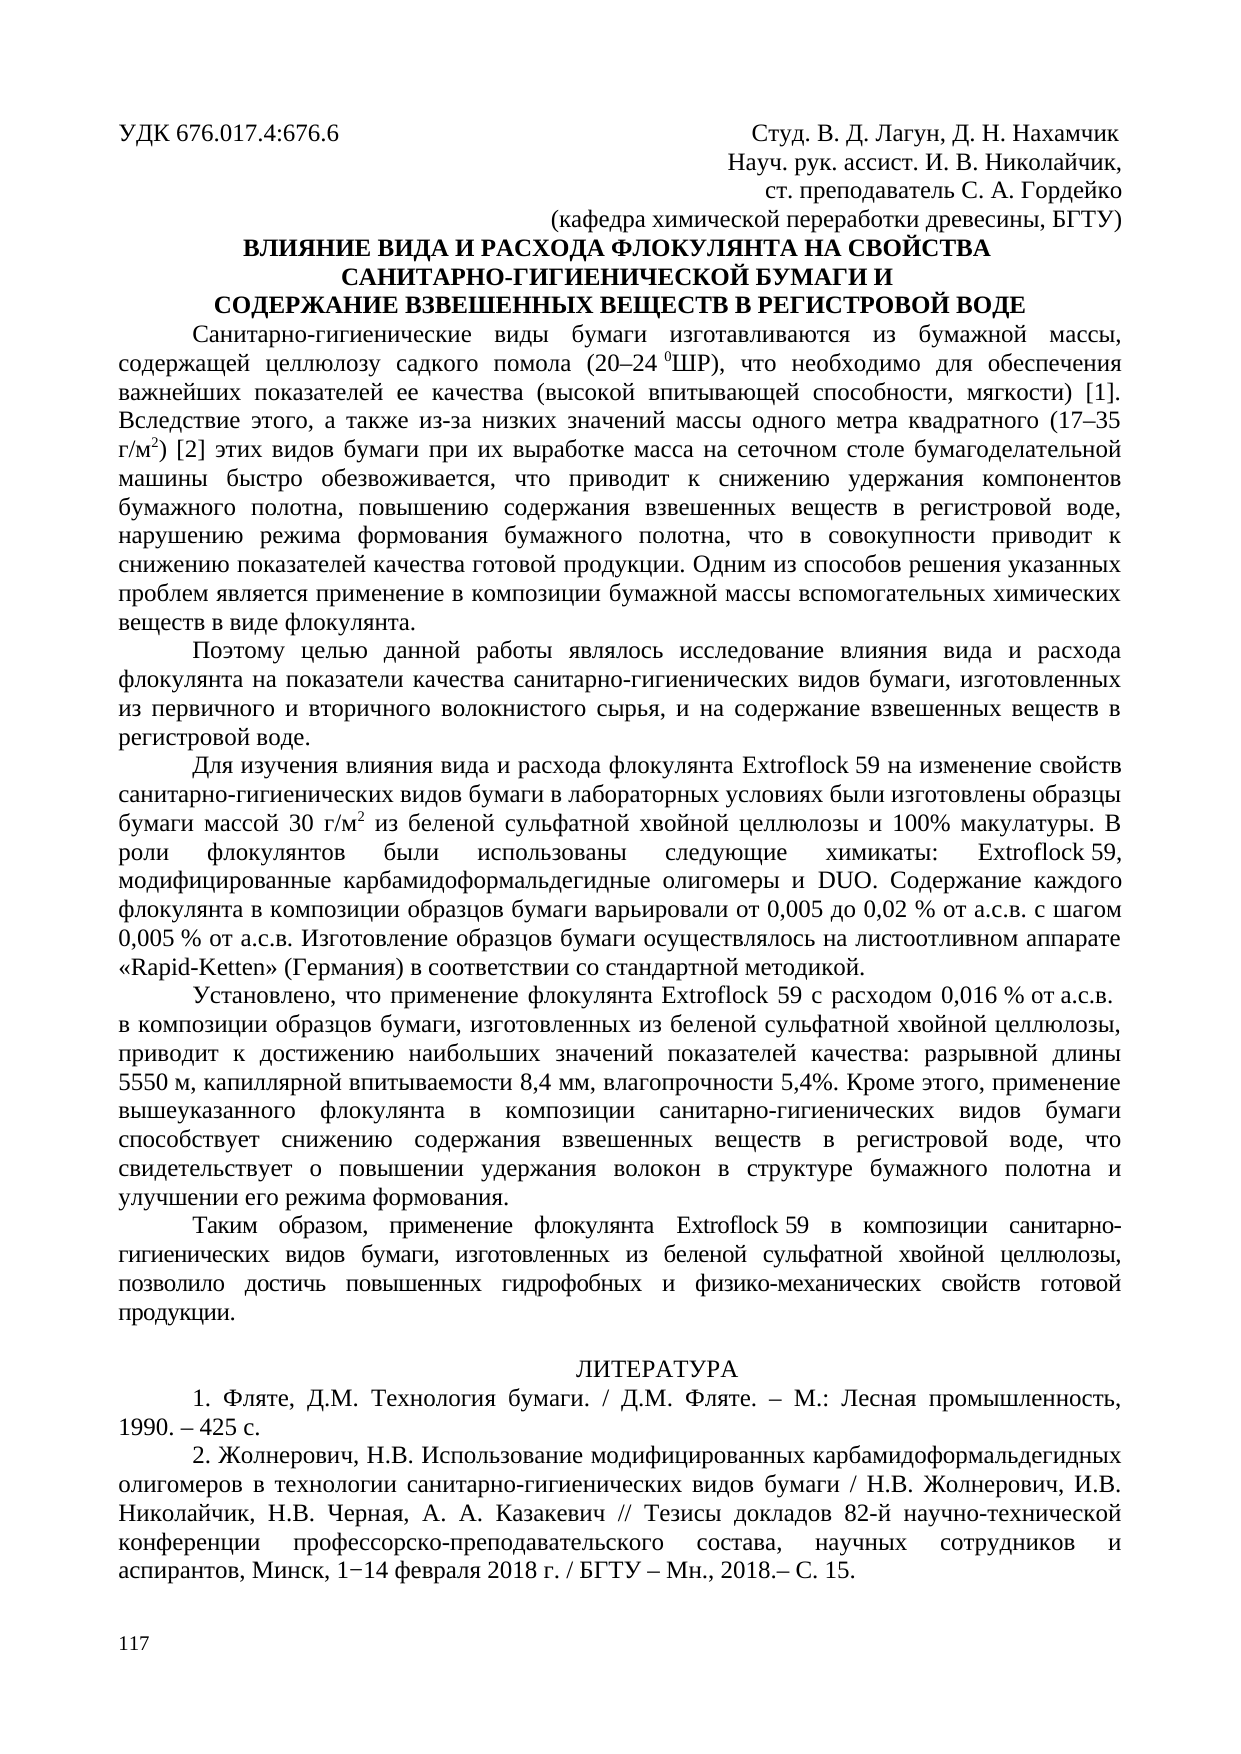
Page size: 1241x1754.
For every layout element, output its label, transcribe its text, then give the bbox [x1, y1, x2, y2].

text (кафедра химической переработки древесины, БГТУ) [118, 204, 1122, 233]
text 1. Фляте, Д.М. Технология бумаги. / Д.М. Фляте. – М.: Лесная промышленность, 1990. – 425 с. [118, 1383, 1122, 1441]
text Науч. рук. ассист. И. В. Николайчик, [118, 147, 1122, 176]
text Установлено, что применение флокулянта Extroflock 59 с расходом 0,016 % от а.с.в. в композиции образцов бумаги, изготовленных из беленой сульфатной хвойной целлюлозы, приводит к достижению наибольших значений показателей качества: разрывной длины 5550 м, капиллярной впитываемости 8,4 мм, влагопрочности 5,4%. Кроме этого, применение вышеуказанного флокулянта в композиции санитарно-гигиенических видов бумаги способствует снижению содержания взвешенных веществ в регистровой воде, что свидетельствует о повышении удержания волокон в структуре бумажного полотна и улучшении его режима формования. [118, 981, 1122, 1211]
text Таким образом, применение флокулянта Extroflock 59 в композиции санитарно-гигиенических видов бумаги, изготовленных из беленой сульфатной хвойной целлюлозы, позволило достичь повышенных гидрофобных и физико-механических свойств готовой продукции. [118, 1211, 1122, 1326]
text Поэтому целью данной работы являлось исследование влияния вида и расхода флокулянта на показатели качества санитарно-гигиенических видов бумаги, изготовленных из первичного и вторичного волокнистого сырья, и на содержание взвешенных веществ в регистровой воде. [118, 636, 1122, 751]
text УДК 676.017.4:676.6 Студ. В. Д. Лагун, Д. Н. Нахамчик [118, 118, 1122, 147]
text Санитарно-гигиенические виды бумаги изготавливаются из бумажной массы, содержащей целлюлозу садкого помола (20–24 0ШР), что необходимо для обеспечения важнейших показателей ее качества (высокой впитывающей способности, мягкости) [1]. Вследствие этого, а также из-за низких значений массы одного метра квадратного (17–35 г/м2) [2] этих видов бумаги при их выработке масса на сеточном столе бумагоделательной машины быстро обезвоживается, что приводит к снижению удержания компонентов бумажного полотна, повышению содержания взвешенных веществ в регистровой воде, нарушению режима формования бумажного полотна, что в совокупности приводит к снижению показателей качества готовой продукции. Одним из способов решения указанных проблем является применение в композиции бумажной массы вспомогательных химических веществ в виде флокулянта. [118, 319, 1122, 636]
text ВЛИЯНИЕ ВИДА И РАСХОДА ФЛОКУЛЯНТА НА СВОЙСТВА САНИТАРНО-ГИГИЕНИЧЕСКОЙ БУМАГИ И СОДЕРЖАНИЕ ВЗВЕШЕННЫХ ВЕЩЕСТВ В РЕГИСТРОВОЙ ВОДЕ [118, 233, 1122, 319]
text ст. преподаватель С. А. Гордейко [118, 176, 1122, 204]
text Для изучения влияния вида и расхода флокулянта Extroflock 59 на изменение свойств санитарно-гигиенических видов бумаги в лабораторных условиях были изготовлены образцы бумаги массой 30 г/м2 из беленой сульфатной хвойной целлюлозы и 100% макулатуры. В роли флокулянтов были использованы следующие химикаты: Extroflock 59, модифицированные карбамидоформальдегидные олигомеры и DUO. Содержание каждого флокулянта в композиции образцов бумаги варьировали от 0,005 до 0,02 % от а.с.в. с шагом 0,005 % от а.с.в. Изготовление образцов бумаги осуществлялось на листоотливном аппарате «Rapid-Ketten» (Германия) в соответствии со стандартной методикой. [118, 751, 1122, 981]
text 2. Жолнерович, Н.В. Использование модифицированных карбамидоформальдегидных олигомеров в технологии санитарно-гигиенических видов бумаги / Н.В. Жолнерович, И.В. Николайчик, Н.В. Черная, А. А. Казакевич // Тезисы докладов 82-й научно-технической конференции профессорско-преподавательского состава, научных сотрудников и аспирантов, Минск, 1−14 февраля 2018 г. / БГТУ – Мн., 2018.– С. 15. [118, 1441, 1122, 1584]
text ЛИТЕРАТУРА [118, 1354, 1122, 1383]
